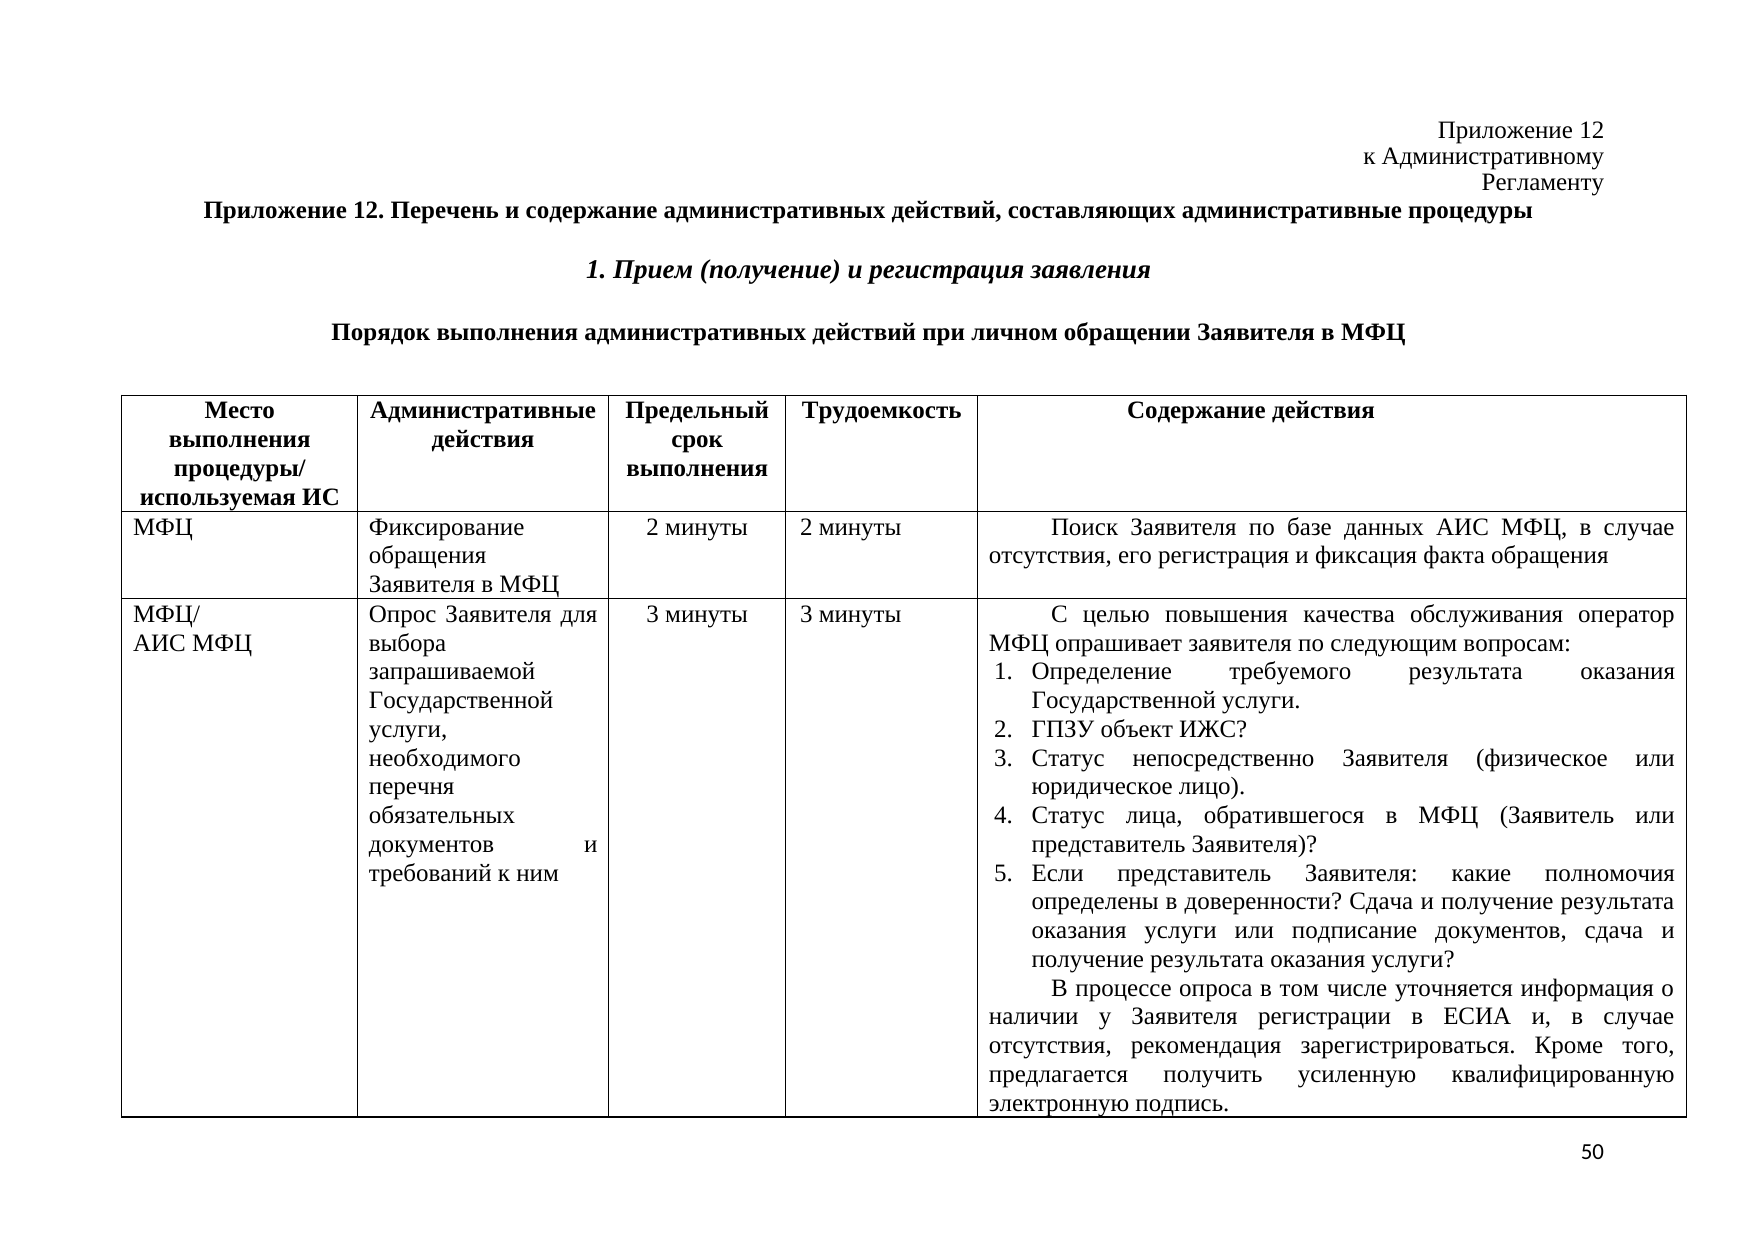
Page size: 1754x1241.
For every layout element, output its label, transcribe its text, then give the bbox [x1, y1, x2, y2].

table_cell МФЦ/ АИС МФЦ [122, 599, 357, 1116]
table_header Трудоемкость [786, 396, 977, 511]
table_cell МФЦ [122, 512, 357, 598]
text Порядок выполнения административных действий при личном обращении Заявителя в МФЦ [133, 317, 1604, 346]
table_cell 2 минуты [786, 512, 977, 598]
subtitle Приложение 12 [133, 118, 1604, 144]
text 1. Прием (получение) и регистрация заявления [133, 254, 1604, 285]
table_header Место выполнения процедуры/ используемая ИС [122, 396, 357, 511]
table_header Предельный срок выполнения [609, 396, 785, 511]
table_cell 3 минуты [609, 599, 785, 1116]
table_cell 2 минуты [609, 512, 785, 598]
table_header Административные действия [358, 396, 608, 511]
table_cell Поиск Заявителя по базе данных АИС МФЦ, в случае отсутствия, его регистрация и фиксация факта обращения [978, 512, 1686, 598]
text Приложение 12. Перечень и содержание административных действий, составляющих административные процедуры [133, 196, 1604, 224]
table_cell Опрос Заявителя для выбора запрашиваемой Государственной услуги, необходимого перечня обязательных документов и требований к ним [358, 599, 608, 1116]
table_header Содержание действия [978, 396, 1686, 511]
table_cell С целью повышения качества обслуживания оператор МФЦ опрашивает заявителя по следующим вопросам: Определение требуемого результата оказания Государственной услуги. ГПЗУ объект ИЖС? Статус непосредственно Заявителя (физическое или юридическое лицо). Статус лица, обратившегося в МФЦ (Заявитель или представитель Заявителя)? Если представитель Заявителя: какие полномочия определены в доверенности? Сдача и получение результата оказания услуги или подписание документов, сдача и получение результата оказания услуги? В процессе опроса в том числе уточняется информация о наличии у Заявителя регистрации в ЕСИА и, в случае отсутствия, рекомендация зарегистрироваться. Кроме того, предлагается получить усиленную квалифицированную электронную подпись. [978, 599, 1686, 1116]
table_cell Фиксирование обращения Заявителя в МФЦ [358, 512, 608, 598]
subtitle Регламенту [133, 170, 1604, 196]
table_cell 3 минуты [786, 599, 977, 1116]
subtitle к Административному [133, 144, 1604, 170]
